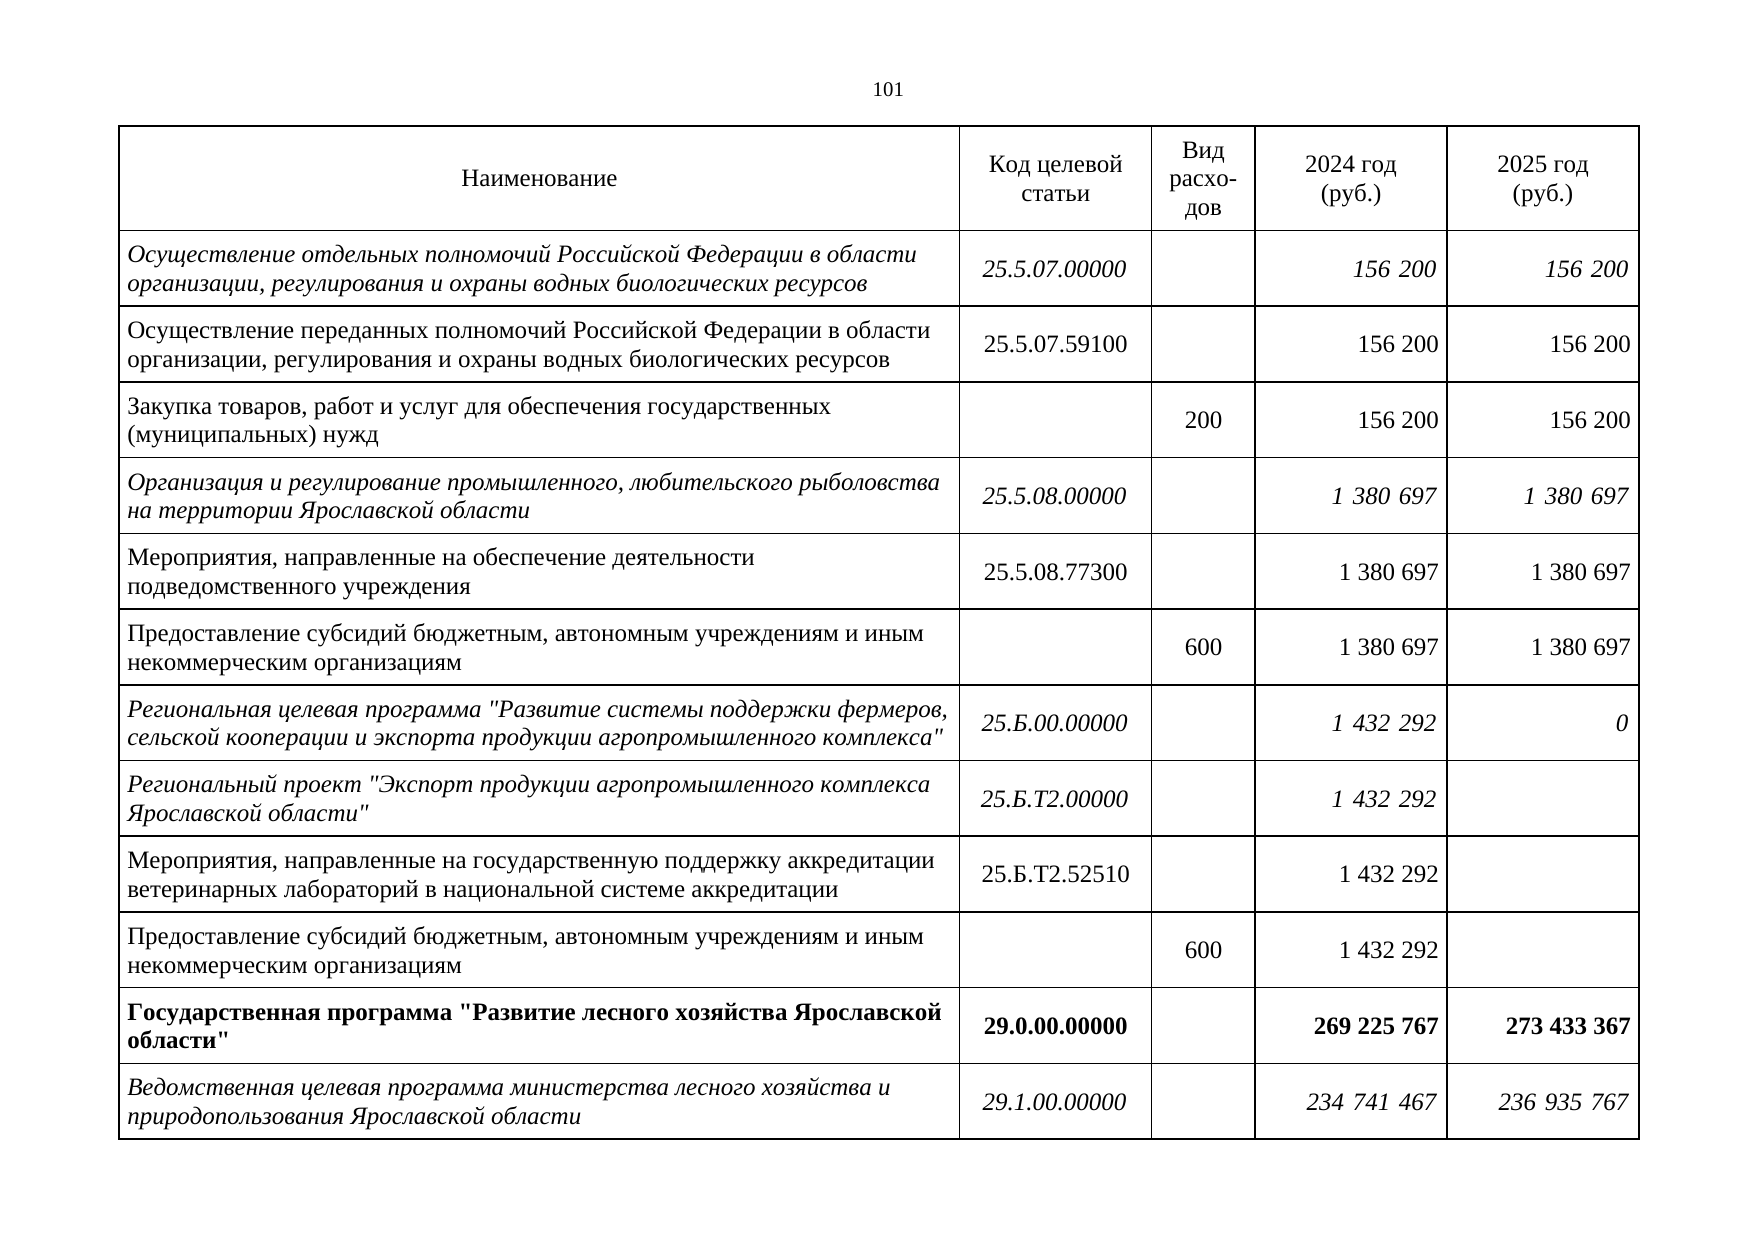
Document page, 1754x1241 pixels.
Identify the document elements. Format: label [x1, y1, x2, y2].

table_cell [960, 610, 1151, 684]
table_header [960, 127, 1151, 229]
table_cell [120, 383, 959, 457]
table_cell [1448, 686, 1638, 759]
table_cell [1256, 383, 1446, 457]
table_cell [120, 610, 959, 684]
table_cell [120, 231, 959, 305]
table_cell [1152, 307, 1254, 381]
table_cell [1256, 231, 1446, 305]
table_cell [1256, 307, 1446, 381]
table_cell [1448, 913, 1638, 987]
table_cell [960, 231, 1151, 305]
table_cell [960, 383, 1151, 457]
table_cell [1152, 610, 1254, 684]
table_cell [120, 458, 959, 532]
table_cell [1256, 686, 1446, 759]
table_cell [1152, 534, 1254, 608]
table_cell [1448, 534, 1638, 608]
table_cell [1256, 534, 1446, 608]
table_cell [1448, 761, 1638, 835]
table_header [1152, 127, 1254, 229]
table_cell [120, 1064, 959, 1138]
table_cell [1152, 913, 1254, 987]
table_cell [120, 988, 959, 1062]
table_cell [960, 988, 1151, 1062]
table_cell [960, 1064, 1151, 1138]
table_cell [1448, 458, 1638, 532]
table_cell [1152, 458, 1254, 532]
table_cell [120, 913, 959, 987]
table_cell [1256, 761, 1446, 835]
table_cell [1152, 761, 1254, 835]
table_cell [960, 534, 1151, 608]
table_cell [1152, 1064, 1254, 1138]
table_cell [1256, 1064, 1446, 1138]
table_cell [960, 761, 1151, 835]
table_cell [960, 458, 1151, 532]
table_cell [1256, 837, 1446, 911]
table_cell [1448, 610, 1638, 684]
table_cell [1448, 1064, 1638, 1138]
table_header [120, 127, 959, 229]
table_header [1448, 127, 1638, 229]
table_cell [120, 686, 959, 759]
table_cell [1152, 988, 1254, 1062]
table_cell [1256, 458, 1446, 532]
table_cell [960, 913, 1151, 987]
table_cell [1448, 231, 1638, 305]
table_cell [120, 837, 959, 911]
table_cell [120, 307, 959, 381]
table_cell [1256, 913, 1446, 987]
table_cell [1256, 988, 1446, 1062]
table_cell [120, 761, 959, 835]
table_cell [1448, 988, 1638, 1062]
table_header [1256, 127, 1446, 229]
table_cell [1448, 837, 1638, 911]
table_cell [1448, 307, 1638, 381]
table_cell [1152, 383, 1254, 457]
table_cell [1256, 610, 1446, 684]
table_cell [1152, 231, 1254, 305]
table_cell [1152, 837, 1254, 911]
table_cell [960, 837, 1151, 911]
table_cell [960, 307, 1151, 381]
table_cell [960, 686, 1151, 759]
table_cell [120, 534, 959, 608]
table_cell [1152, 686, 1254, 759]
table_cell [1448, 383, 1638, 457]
